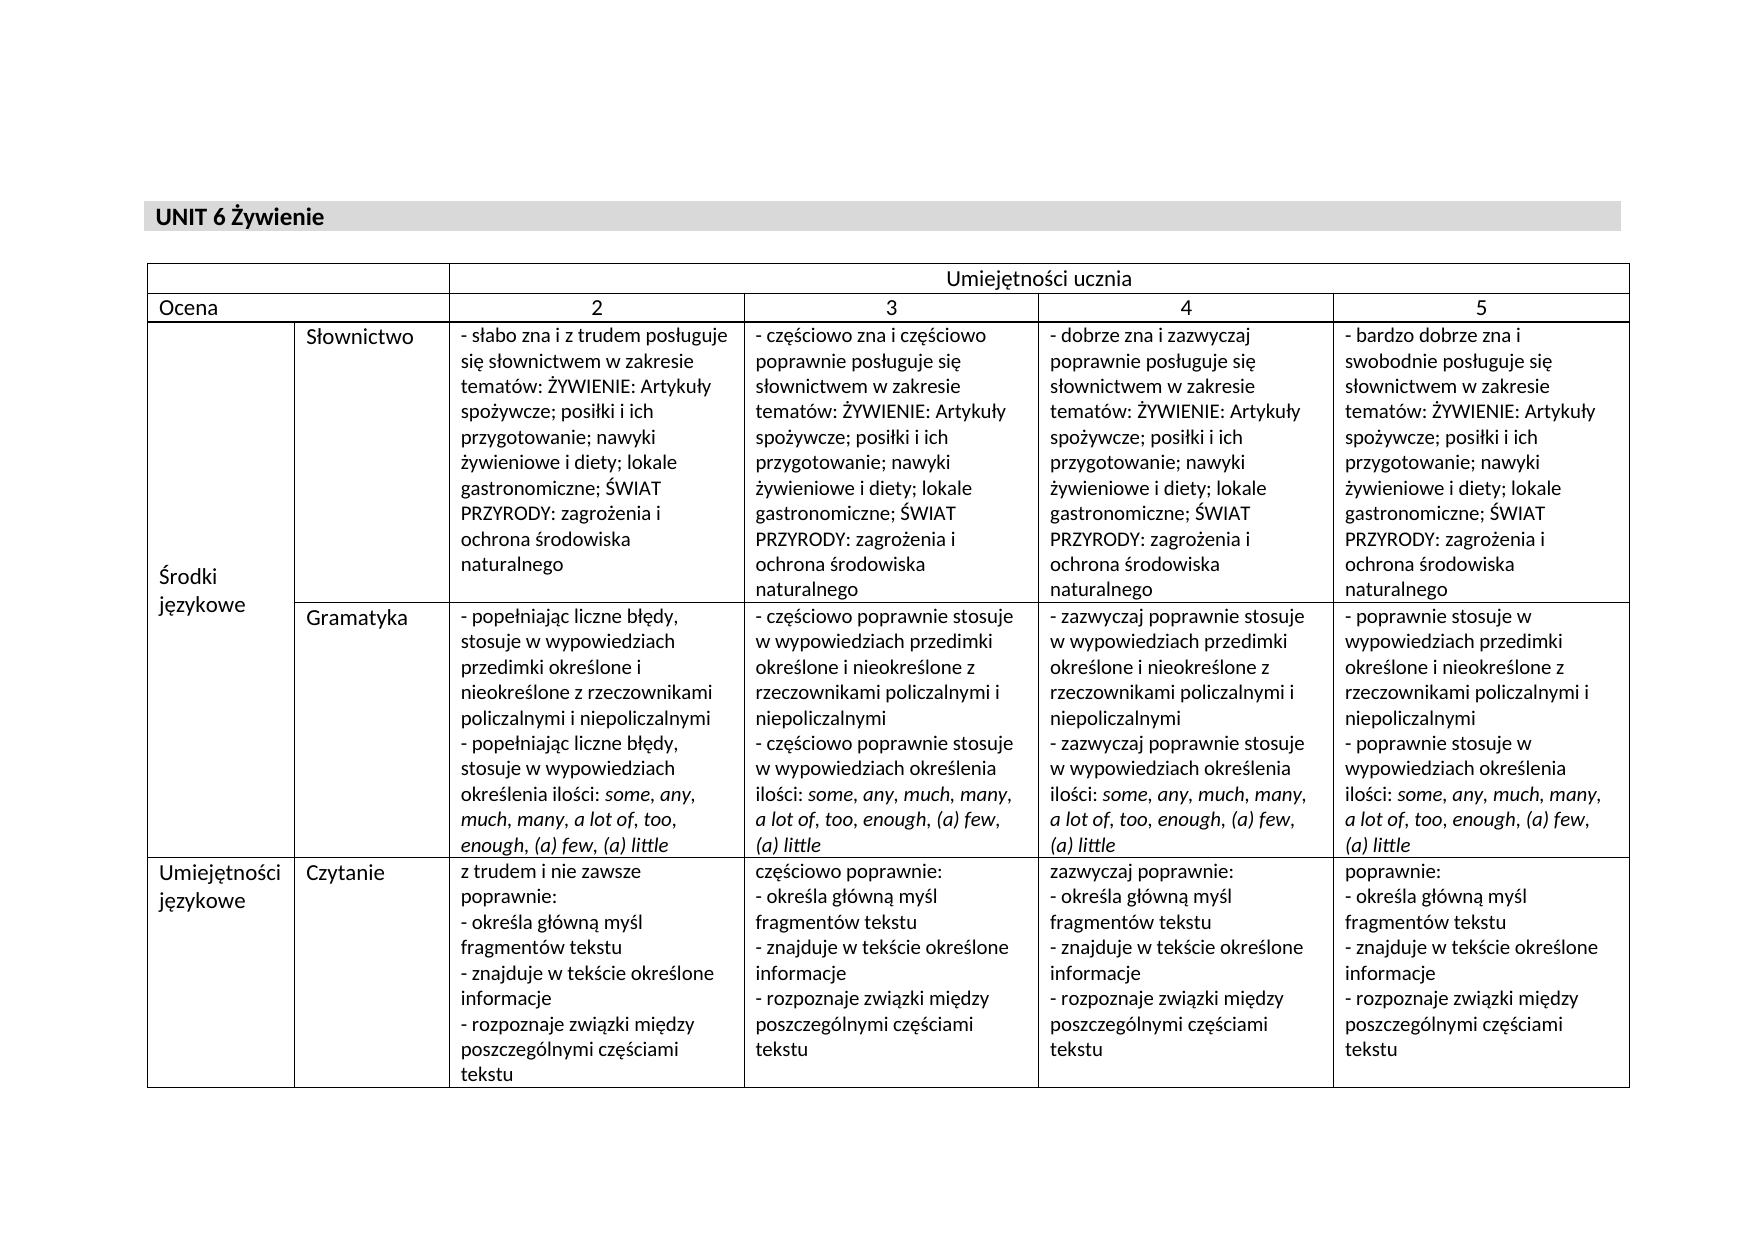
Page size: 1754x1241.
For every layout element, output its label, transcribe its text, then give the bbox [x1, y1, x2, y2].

table_cell - bardzo dobrze zna i swobodnie posługuje się słownictwem w zakresie tematów: ŻYWIENIE: Artykuły spożywcze; posiłki i ich przygotowanie; nawyki żywieniowe i diety; lokale gastronomiczne; ŚWIAT PRZYRODY: zagrożenia i ochrona środowiska naturalnego [1334, 323, 1629, 602]
table_cell zazwyczaj poprawnie: - określa główną myśl fragmentów tekstu - znajduje w tekście określone informacje - rozpoznaje związki między poszczególnymi częściami tekstu [1039, 858, 1333, 1087]
table_cell - poprawnie stosuje w wypowiedziach przedimki określone i nieokreślone z rzeczownikami policzalnymi i niepoliczalnymi - poprawnie stosuje w wypowiedziach określenia ilości: some, any, much, many, a lot of, too, enough, (a) few, (a) little [1334, 603, 1629, 857]
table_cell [148, 858, 294, 1087]
table_header [148, 264, 449, 292]
table_cell - słabo zna i z trudem posługuje się słownictwem w zakresie tematów: ŻYWIENIE: Artykuły spożywcze; posiłki i ich przygotowanie; nawyki żywieniowe i diety; lokale gastronomiczne; ŚWIAT PRZYRODY: zagrożenia i ochrona środowiska naturalnego [450, 323, 744, 602]
table_cell - częściowo zna i częściowo poprawnie posługuje się słownictwem w zakresie tematów: ŻYWIENIE: Artykuły spożywcze; posiłki i ich przygotowanie; nawyki żywieniowe i diety; lokale gastronomiczne; ŚWIAT PRZYRODY: zagrożenia i ochrona środowiska naturalnego [745, 323, 1038, 602]
table_cell poprawnie: - określa główną myśl fragmentów tekstu - znajduje w tekście określone informacje - rozpoznaje związki między poszczególnymi częściami tekstu [1334, 858, 1629, 1087]
table_cell Środki językowe [148, 323, 294, 857]
table_cell - popełniając liczne błędy, stosuje w wypowiedziach przedimki określone i nieokreślone z rzeczownikami policzalnymi i niepoliczalnymi - popełniając liczne błędy, stosuje w wypowiedziach określenia ilości: some, any, much, many, a lot of, too, enough, (a) few, (a) little [450, 603, 744, 857]
table_cell Słownictwo [295, 323, 449, 602]
table_cell 5 [1334, 294, 1629, 321]
table_cell Ocena [148, 294, 449, 321]
table_cell Czytanie [295, 858, 449, 1087]
table_cell Gramatyka [295, 603, 449, 857]
table_cell z trudem i nie zawsze poprawnie: - określa główną myśl fragmentów tekstu - znajduje w tekście określone informacje - rozpoznaje związki między poszczególnymi częściami tekstu [450, 858, 744, 1087]
table_cell 2 [450, 294, 744, 321]
table_cell 4 [1039, 294, 1333, 321]
table_cell - dobrze zna i zazwyczaj poprawnie posługuje się słownictwem w zakresie tematów: ŻYWIENIE: Artykuły spożywcze; posiłki i ich przygotowanie; nawyki żywieniowe i diety; lokale gastronomiczne; ŚWIAT PRZYRODY: zagrożenia i ochrona środowiska naturalnego [1039, 323, 1333, 602]
table_header Umiejętności ucznia [450, 264, 1629, 292]
table_cell - zazwyczaj poprawnie stosuje w wypowiedziach przedimki określone i nieokreślone z rzeczownikami policzalnymi i niepoliczalnymi - zazwyczaj poprawnie stosuje w wypowiedziach określenia ilości: some, any, much, many, a lot of, too, enough, (a) few, (a) little [1039, 603, 1333, 857]
table_header UNIT 6 Żywienie [144, 201, 1621, 231]
table_cell częściowo poprawnie: - określa główną myśl fragmentów tekstu - znajduje w tekście określone informacje - rozpoznaje związki między poszczególnymi częściami tekstu [745, 858, 1038, 1087]
table_cell - częściowo poprawnie stosuje w wypowiedziach przedimki określone i nieokreślone z rzeczownikami policzalnymi i niepoliczalnymi - częściowo poprawnie stosuje w wypowiedziach określenia ilości: some, any, much, many, a lot of, too, enough, (a) few, (a) little [745, 603, 1038, 857]
table_cell 3 [745, 294, 1038, 321]
